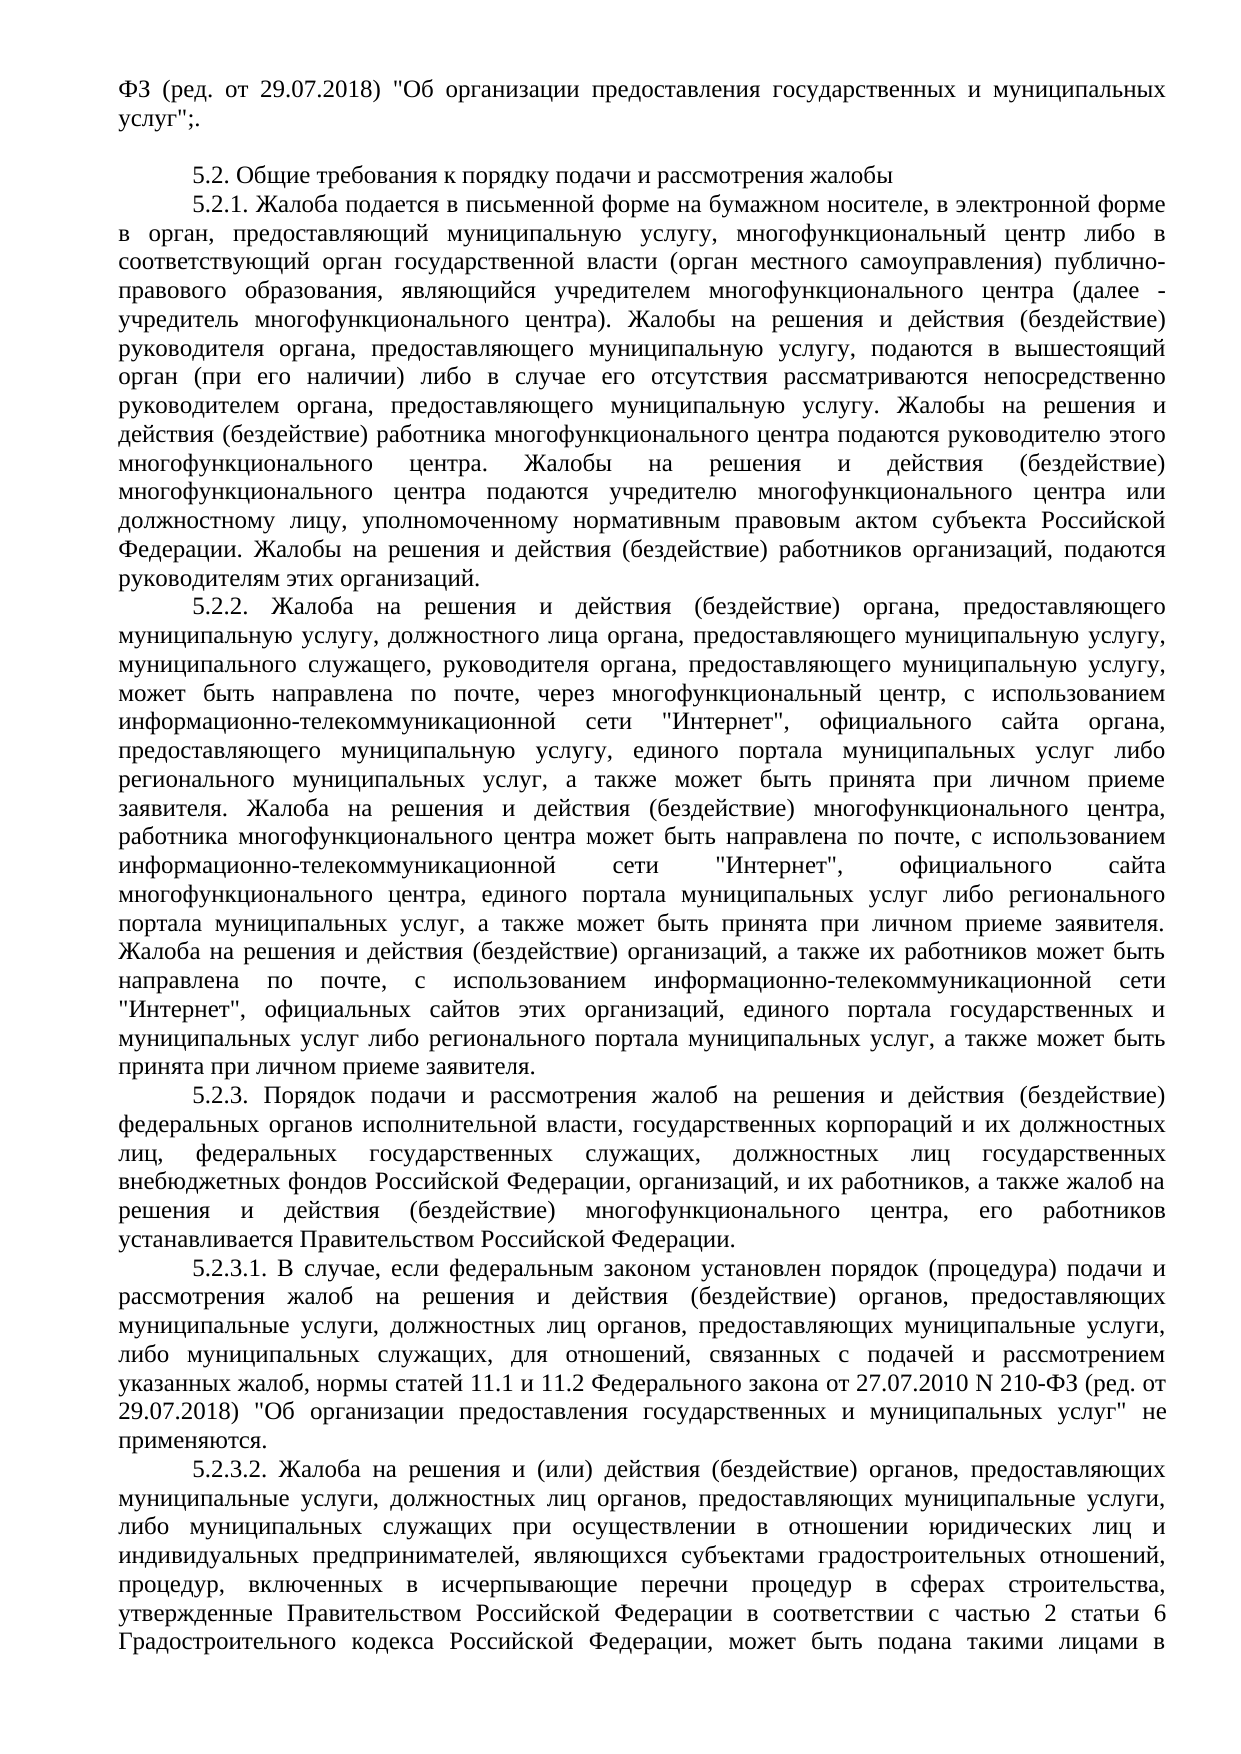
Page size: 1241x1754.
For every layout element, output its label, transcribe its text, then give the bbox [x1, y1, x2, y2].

text 5.2. Общие требования к порядку подачи и рассмотрения жалобы [118, 160, 1167, 189]
text 5.2.1. Жалоба подается в письменной форме на бумажном носителе, в электронной форме в орган, предоставляющий муниципальную услугу, многофункциональный центр либо в соответствующий орган государственной власти (орган местного самоуправления) публично-правового образования, являющийся учредителем многофункционального центра (далее - учредитель многофункционального центра). Жалобы на решения и действия (бездействие) руководителя органа, предоставляющего муниципальную услугу, подаются в вышестоящий орган (при его наличии) либо в случае его отсутствия рассматриваются непосредственно руководителем органа, предоставляющего муниципальную услугу. Жалобы на решения и действия (бездействие) работника многофункционального центра подаются руководителю этого многофункционального центра. Жалобы на решения и действия (бездействие) многофункционального центра подаются учредителю многофункционального центра или должностному лицу, уполномоченному нормативным правовым актом субъекта Российской Федерации. Жалобы на решения и действия (бездействие) работников организаций, подаются руководителям этих организаций. [118, 189, 1167, 591]
text 5.2.3. Порядок подачи и рассмотрения жалоб на решения и действия (бездействие) федеральных органов исполнительной власти, государственных корпораций и их должностных лиц, федеральных государственных служащих, должностных лиц государственных внебюджетных фондов Российской Федерации, организаций, и их работников, а также жалоб на решения и действия (бездействие) многофункционального центра, его работников устанавливается Правительством Российской Федерации. [118, 1080, 1167, 1253]
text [118, 74, 1167, 131]
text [118, 1454, 1167, 1655]
text 5.2.2. Жалоба на решения и действия (бездействие) органа, предоставляющего муниципальную услугу, должностного лица органа, предоставляющего муниципальную услугу, муниципального служащего, руководителя органа, предоставляющего муниципальную услугу, может быть направлена по почте, через многофункциональный центр, с использованием информационно-телекоммуникационной сети "Интернет", официального сайта органа, предоставляющего муниципальную услугу, единого портала муниципальных услуг либо регионального муниципальных услуг, а также может быть принята при личном приеме заявителя. Жалоба на решения и действия (бездействие) многофункционального центра, работника многофункционального центра может быть направлена по почте, с использованием информационно-телекоммуникационной сети "Интернет", официального сайта многофункционального центра, единого портала муниципальных услуг либо регионального портала муниципальных услуг, а также может быть принята при личном приеме заявителя. Жалоба на решения и действия (бездействие) организаций, а также их работников может быть направлена по почте, с использованием информационно-телекоммуникационной сети "Интернет", официальных сайтов этих организаций, единого портала государственных и муниципальных услуг либо регионального портала муниципальных услуг, а также может быть принята при личном приеме заявителя. [118, 591, 1167, 1080]
text 5.2.3.1. В случае, если федеральным законом установлен порядок (процедура) подачи и рассмотрения жалоб на решения и действия (бездействие) органов, предоставляющих муниципальные услуги, должностных лиц органов, предоставляющих муниципальные услуги, либо муниципальных служащих, для отношений, связанных с подачей и рассмотрением указанных жалоб, нормы статей 11.1 и 11.2 Федерального закона от 27.07.2010 N 210-ФЗ (ред. от 29.07.2018) "Об организации предоставления государственных и муниципальных услуг" не применяются. [118, 1253, 1167, 1454]
